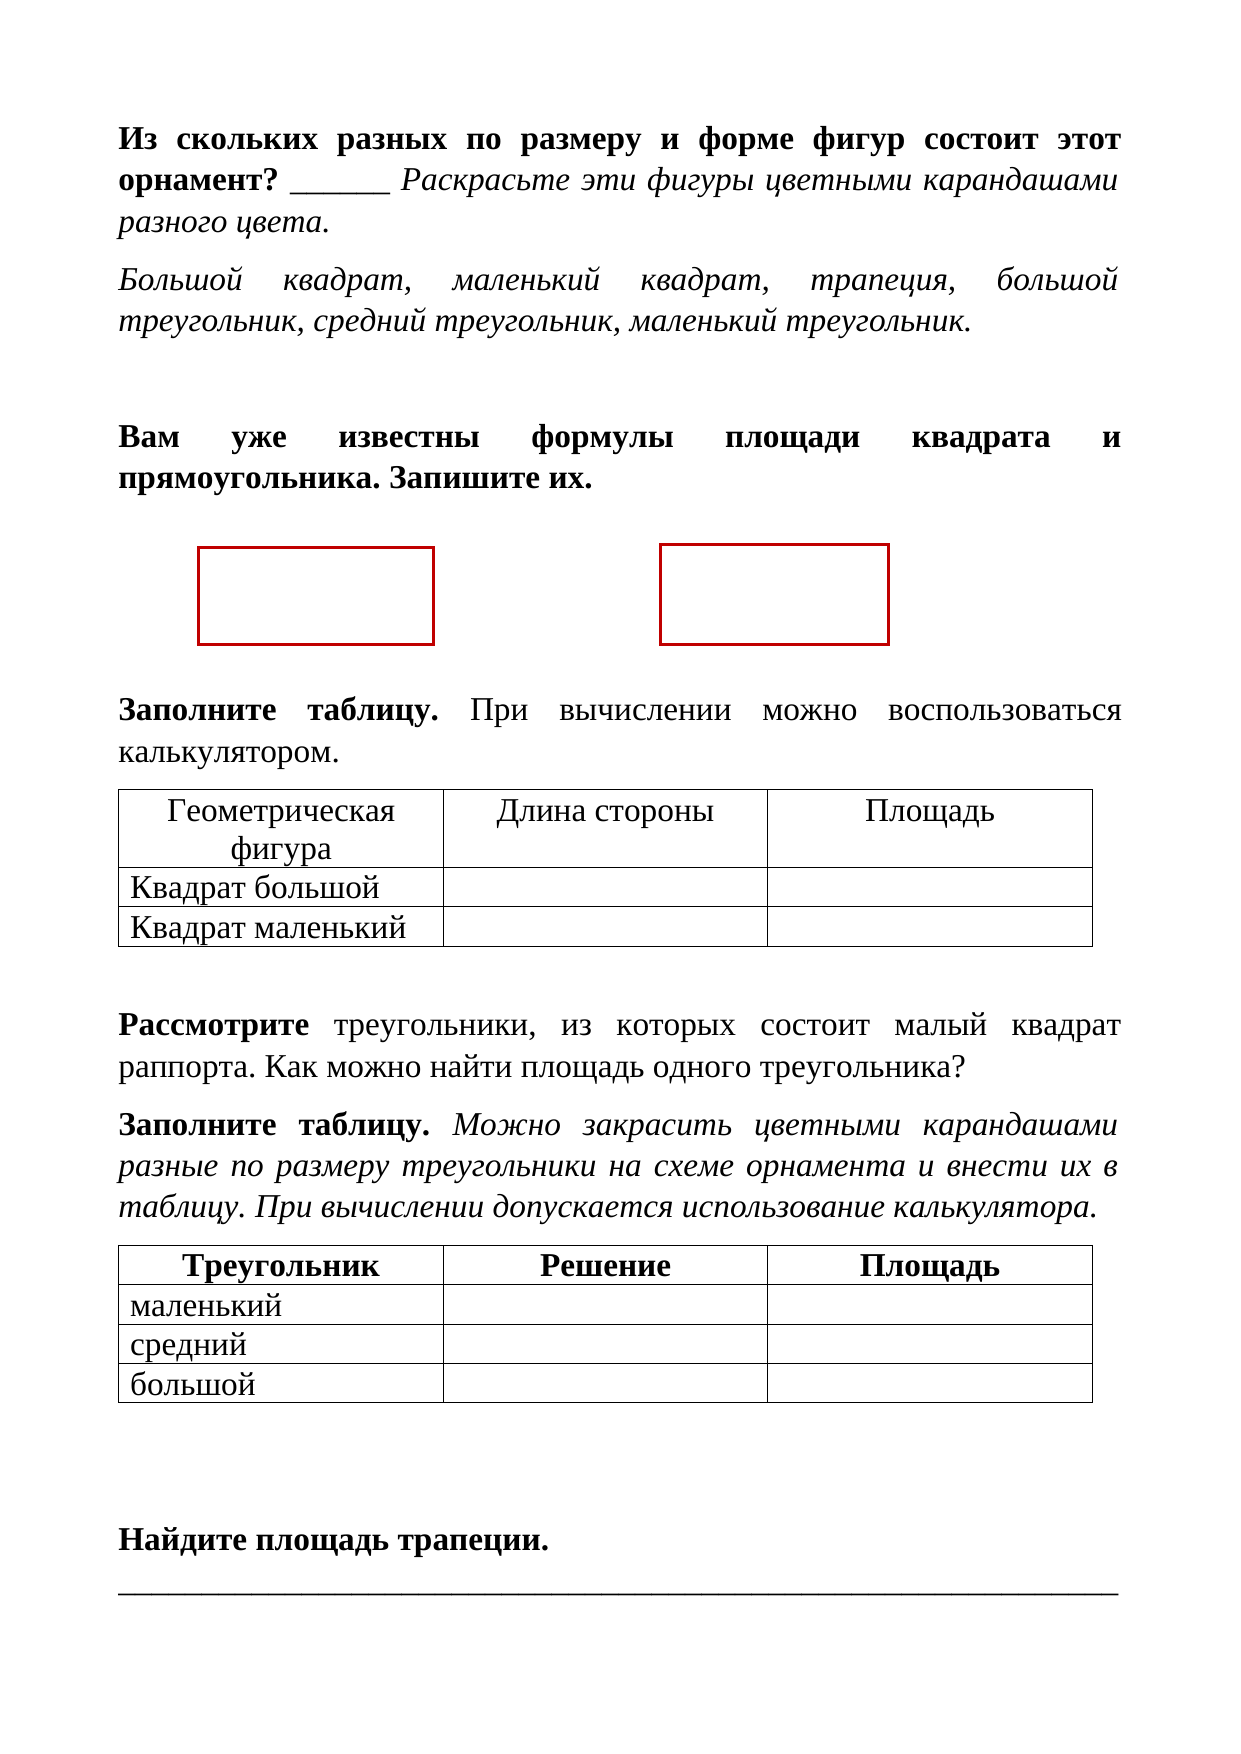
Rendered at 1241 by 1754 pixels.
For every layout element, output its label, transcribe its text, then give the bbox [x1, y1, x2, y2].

text Рассмотрите треугольники, из которых состоит малый квадрат раппорта. Как можно найти площадь одного треугольника? [118, 1004, 1122, 1084]
text Большой квадрат, маленький квадрат, трапеция, большой треугольник, средний треугольник, маленький треугольник. [118, 259, 1122, 338]
table_cell Квадрат большой [119, 868, 443, 906]
table_cell Квадрат маленький [119, 907, 443, 946]
text Вам уже известны формулы площади квадрата и прямоугольника. Запишите их. [118, 416, 1122, 496]
table_header Треугольник [119, 1246, 443, 1284]
table_header Длина стороны [444, 790, 767, 867]
table_cell [768, 1285, 1092, 1323]
text Заполните таблицу. Можно закрасить цветными карандашами разные по размеру треугольники на схеме орнамента и внести их в таблицу. При вычислении допускается использование калькулятора. [118, 1104, 1122, 1225]
table_cell [768, 1325, 1092, 1363]
table_header Геометрическая фигура [119, 790, 443, 867]
table_cell [768, 868, 1092, 906]
table_cell [444, 907, 767, 946]
table_cell [444, 868, 767, 906]
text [118, 1519, 1122, 1599]
table_cell [444, 1364, 767, 1402]
table_header Решение [444, 1246, 767, 1284]
table_cell маленький [119, 1285, 443, 1323]
table_cell [444, 1325, 767, 1363]
text Из скольких разных по размеру и форме фигур состоит этот орнамент? ______ Раскрасьте эти фигуры цветными карандашами разного цвета. [118, 118, 1122, 239]
table_header Площадь [768, 790, 1092, 867]
table_header Площадь [768, 1246, 1092, 1284]
table_cell средний [119, 1325, 443, 1363]
text Заполните таблицу. При вычислении можно воспользоваться калькулятором. [118, 690, 1122, 769]
table_cell [768, 907, 1092, 946]
table_cell [444, 1285, 767, 1323]
table_cell [768, 1364, 1092, 1402]
table_cell большой [119, 1364, 443, 1402]
